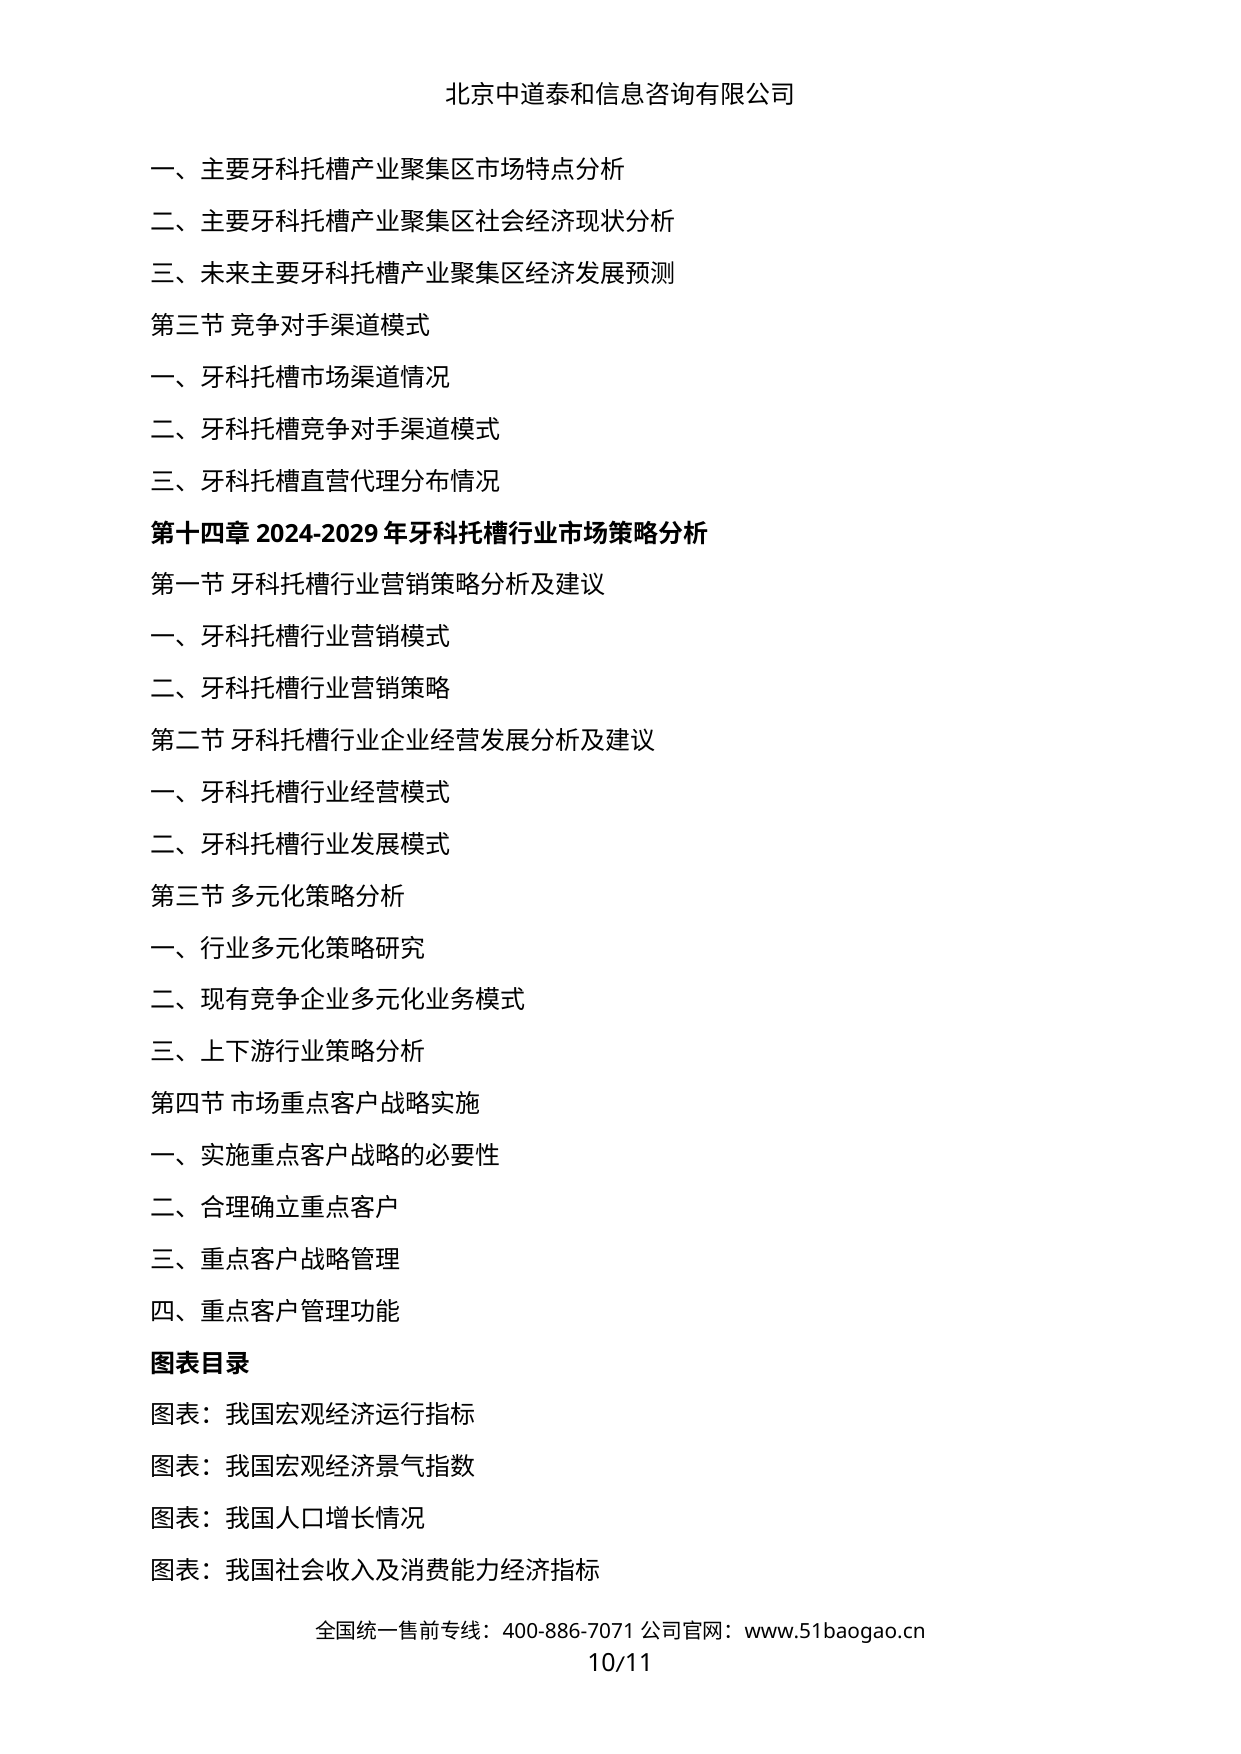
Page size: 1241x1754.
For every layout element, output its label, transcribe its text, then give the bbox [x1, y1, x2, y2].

text 二、牙科托槽行业营销策略 [150, 669, 1090, 705]
text 一、牙科托槽行业营销模式 [150, 617, 1090, 653]
text 二、现有竞争企业多元化业务模式 [150, 980, 1090, 1016]
text 三、上下游行业策略分析 [150, 1032, 1090, 1068]
text 一、主要牙科托槽产业聚集区市场特点分析 [150, 150, 1090, 186]
text 三、重点客户战略管理 [150, 1239, 1090, 1276]
text 二、牙科托槽竞争对手渠道模式 [150, 409, 1090, 446]
text 二、主要牙科托槽产业聚集区社会经济现状分析 [150, 202, 1090, 238]
text 第三节 竞争对手渠道模式 [150, 306, 1090, 342]
text 图表：我国社会收入及消费能力经济指标 [150, 1551, 1090, 1587]
text 图表目录 [150, 1343, 1090, 1379]
text 图表：我国宏观经济运行指标 [150, 1395, 1090, 1431]
text 图表：我国宏观经济景气指数 [150, 1447, 1090, 1483]
text 二、合理确立重点客户 [150, 1187, 1090, 1224]
text 一、牙科托槽行业经营模式 [150, 772, 1090, 809]
text 第二节 牙科托槽行业企业经营发展分析及建议 [150, 721, 1090, 757]
text 一、牙科托槽市场渠道情况 [150, 357, 1090, 394]
text 二、牙科托槽行业发展模式 [150, 824, 1090, 861]
text 四、重点客户管理功能 [150, 1291, 1090, 1327]
text 第三节 多元化策略分析 [150, 876, 1090, 912]
text 一、行业多元化策略研究 [150, 928, 1090, 964]
text 第四节 市场重点客户战略实施 [150, 1084, 1090, 1120]
text 三、牙科托槽直营代理分布情况 [150, 461, 1090, 497]
text 图表：我国人口增长情况 [150, 1499, 1090, 1535]
text 三、未来主要牙科托槽产业聚集区经济发展预测 [150, 254, 1090, 290]
text 第一节 牙科托槽行业营销策略分析及建议 [150, 565, 1090, 601]
text 一、实施重点客户战略的必要性 [150, 1136, 1090, 1172]
text 第十四章 2024-2029年牙科托槽行业市场策略分析 [150, 513, 1090, 549]
